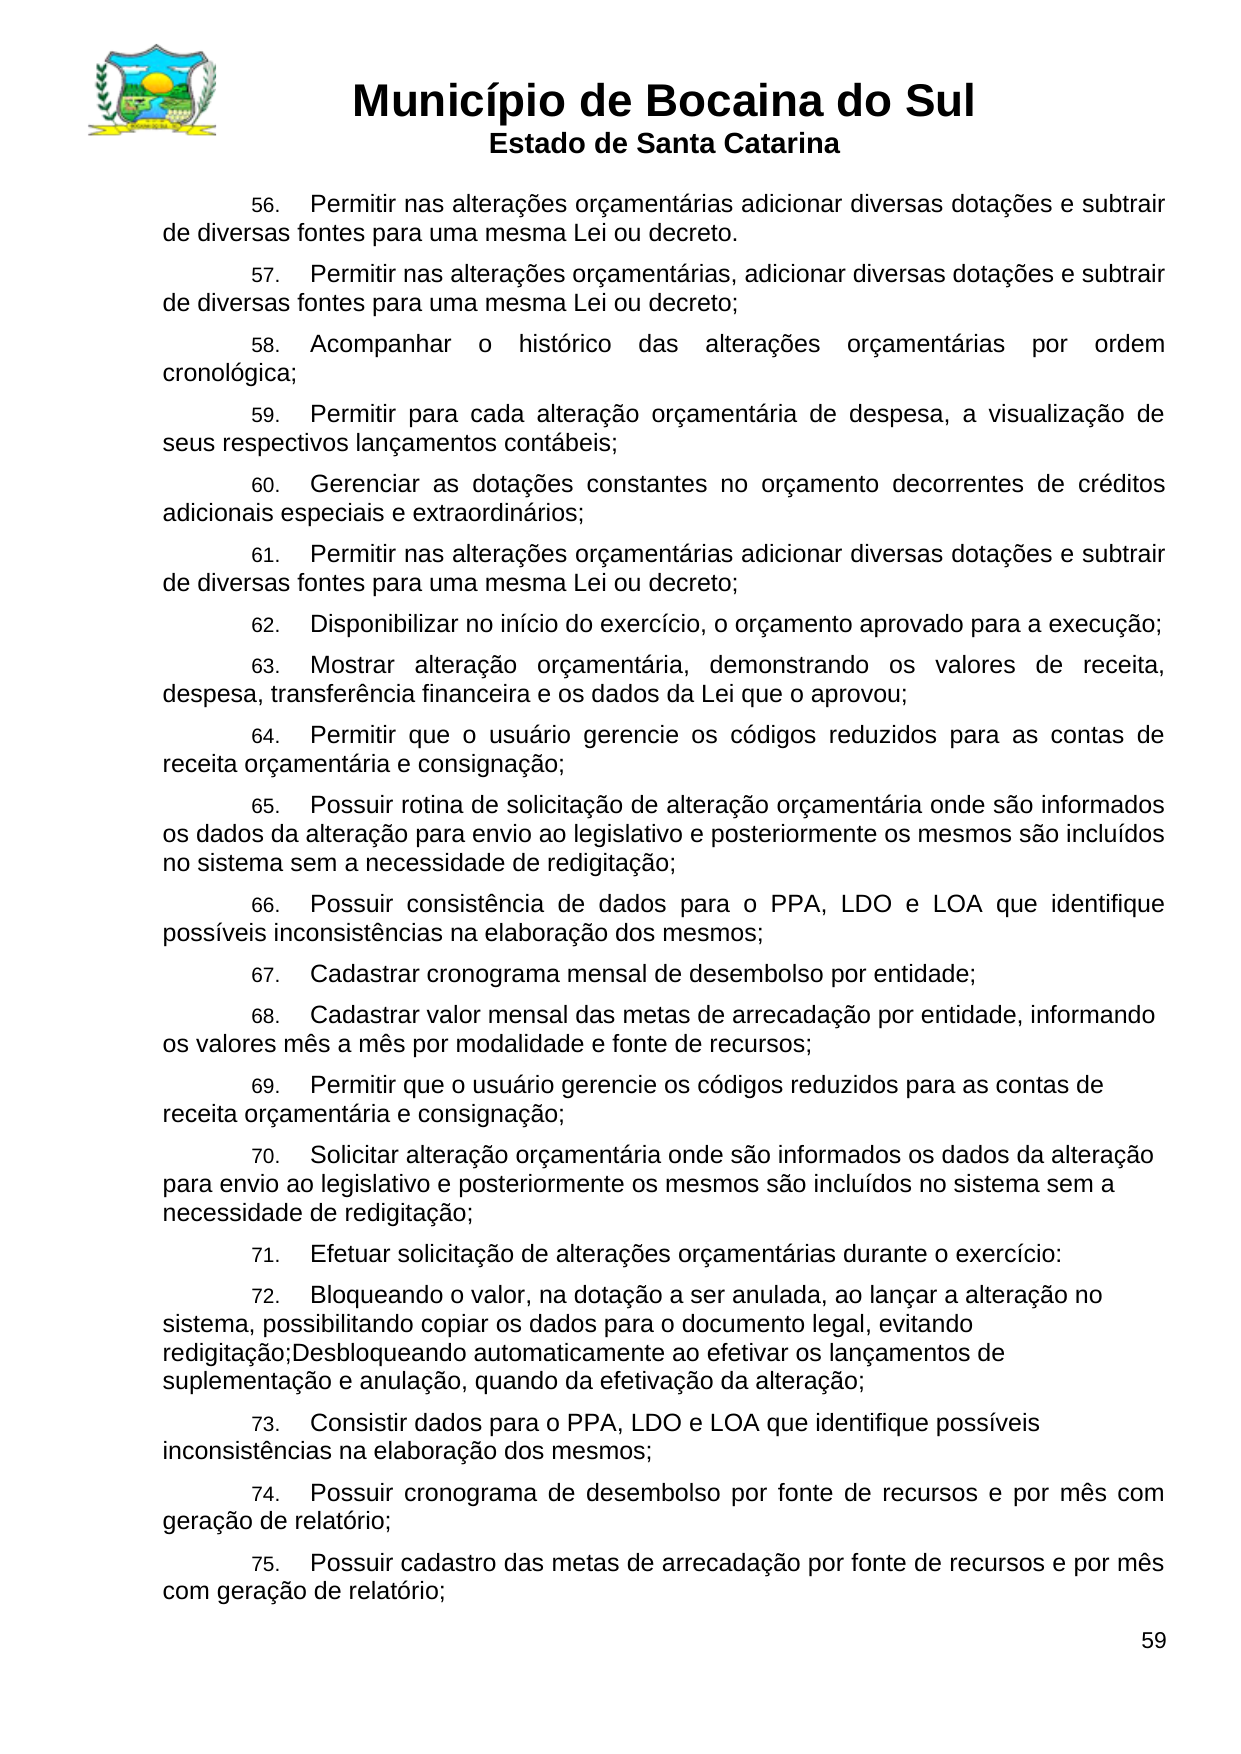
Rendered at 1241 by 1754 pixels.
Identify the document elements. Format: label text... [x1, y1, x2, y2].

list Consistir dados para o PPA, LDO e LOA que identifique possíveis inconsistências na elaboração dos mesmos; [162, 1408, 1167, 1465]
picture [87, 35, 217, 142]
list Bloqueando o valor, na dotação a ser anulada, ao lançar a alteração no sistema, possibilitando copiar os dados para o documento legal, evitando redigitação;Desbloqueando automaticamente ao efetivar os lançamentos de suplementação e anulação, quando da efetivação da alteração; [162, 1280, 1167, 1395]
list Cadastrar cronograma mensal de desembolso por entidade; [162, 959, 1167, 988]
list Possuir rotina de solicitação de alteração orçamentária onde são informados os dados da alteração para envio ao legislativo e posteriormente os mesmos são incluídos no sistema sem a necessidade de redigitação; [162, 790, 1167, 876]
list Possuir cronograma de desembolso por fonte de recursos e por mês com geração de relatório; [162, 1478, 1167, 1535]
list Solicitar alteração orçamentária onde são informados os dados da alteração para envio ao legislativo e posteriormente os mesmos são incluídos no sistema sem a necessidade de redigitação; [162, 1140, 1167, 1226]
list Cadastrar valor mensal das metas de arrecadação por entidade, informando os valores mês a mês por modalidade e fonte de recursos; [162, 1000, 1167, 1058]
list Efetuar solicitação de alterações orçamentárias durante o exercício: [162, 1239, 1167, 1268]
list Permitir nas alterações orçamentárias adicionar diversas dotações e subtrair de diversas fontes para uma mesma Lei ou decreto; [162, 539, 1167, 596]
list Gerenciar as dotações constantes no orçamento decorrentes de créditos adicionais especiais e extraordinários; [162, 469, 1167, 526]
list Permitir nas alterações orçamentárias adicionar diversas dotações e subtrair de diversas fontes para uma mesma Lei ou decreto. [162, 189, 1167, 246]
list Possuir cadastro das metas de arrecadação por fonte de recursos e por mês com geração de relatório; [162, 1548, 1167, 1605]
list Possuir consistência de dados para o PPA, LDO e LOA que identifique possíveis inconsistências na elaboração dos mesmos; [162, 889, 1167, 946]
list Permitir para cada alteração orçamentária de despesa, a visualização de seus respectivos lançamentos contábeis; [162, 399, 1167, 456]
list Permitir que o usuário gerencie os códigos reduzidos para as contas de receita orçamentária e consignação; [162, 1070, 1167, 1128]
list Mostrar alteração orçamentária, demonstrando os valores de receita, despesa, transferência financeira e os dados da Lei que o aprovou; [162, 650, 1167, 708]
list Permitir que o usuário gerencie os códigos reduzidos para as contas de receita orçamentária e consignação; [162, 720, 1167, 778]
list Permitir nas alterações orçamentárias, adicionar diversas dotações e subtrair de diversas fontes para uma mesma Lei ou decreto; [162, 259, 1167, 316]
list Disponibilizar no início do exercício, o orçamento aprovado para a execução; [162, 609, 1167, 638]
list Acompanhar o histórico das alterações orçamentárias por ordem cronológica; [162, 329, 1167, 386]
